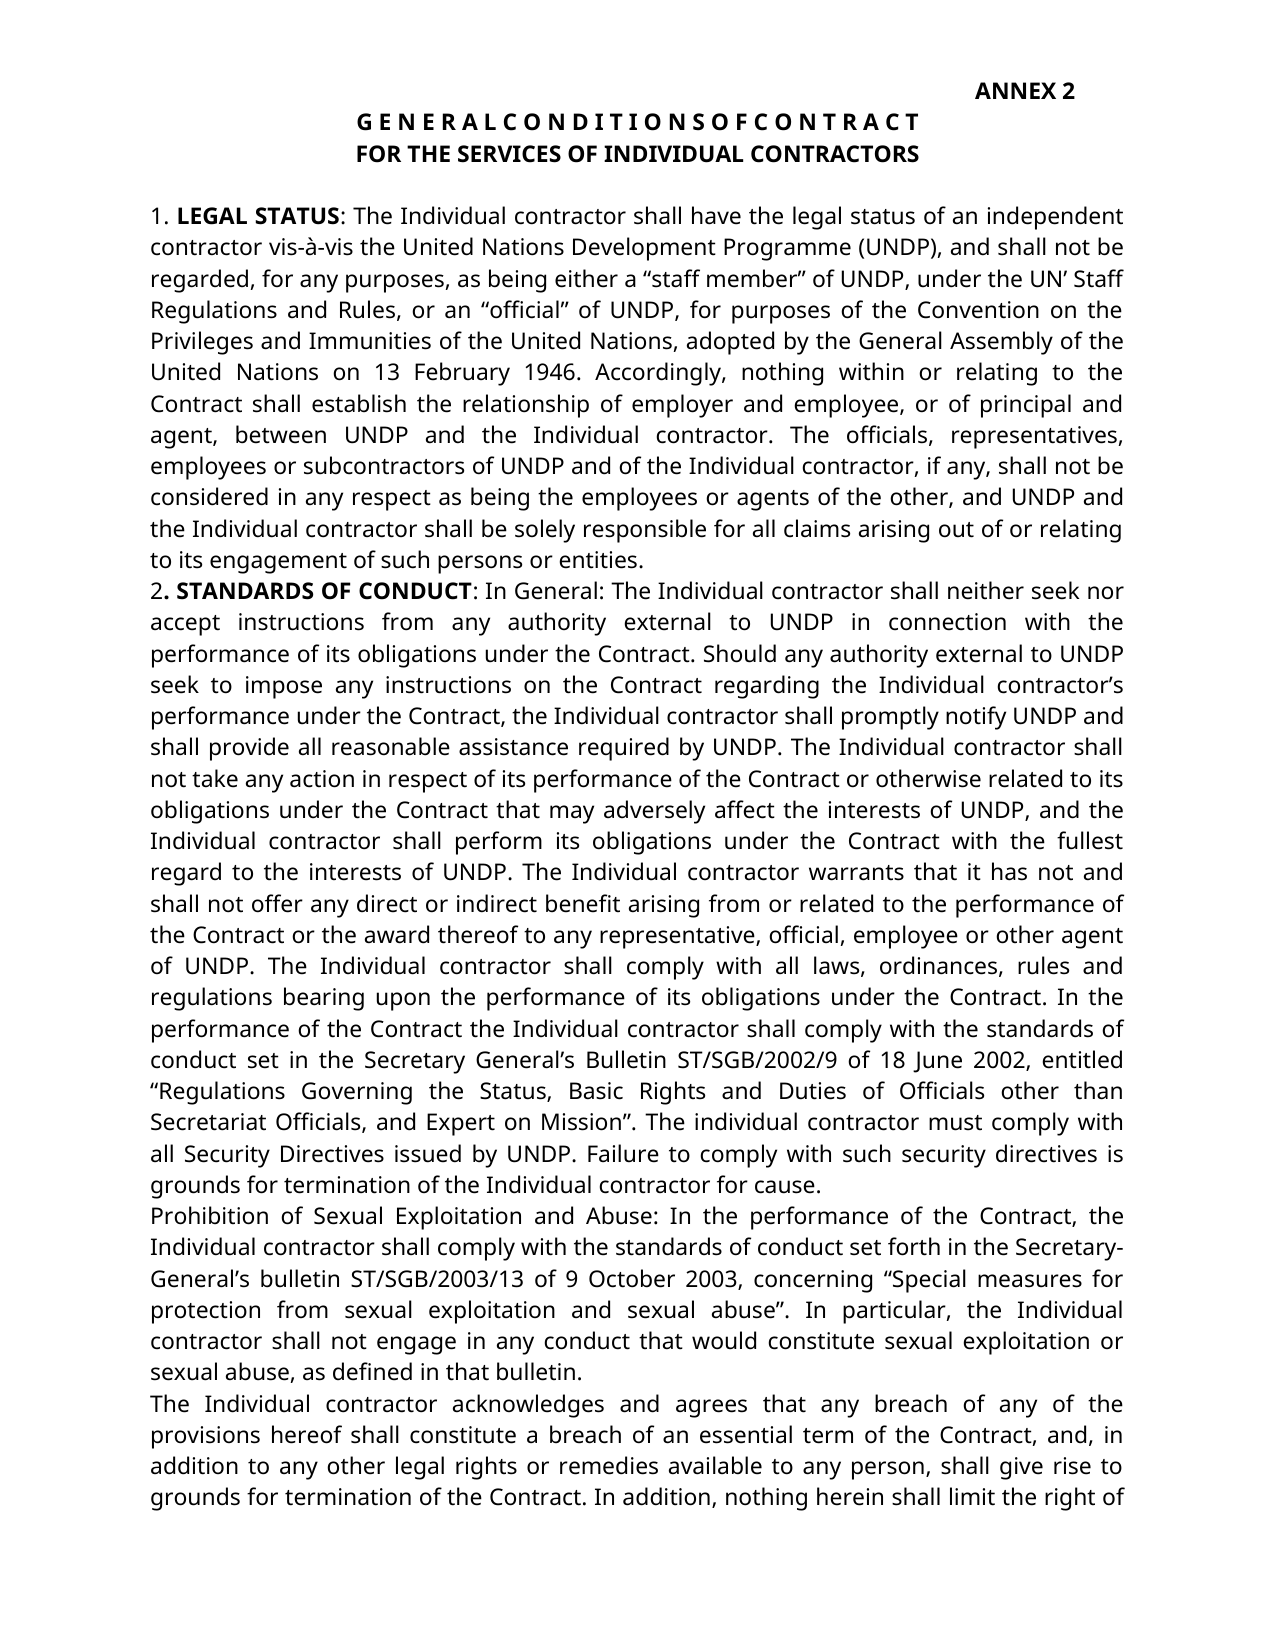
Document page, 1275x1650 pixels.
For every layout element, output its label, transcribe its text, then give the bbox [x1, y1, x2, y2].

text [150, 1387, 1125, 1512]
text 1. LEGAL STATUS: The Individual contractor shall have the legal status of an independent contractor vis-à-vis the United Nations Development Programme (UNDP), and shall not be regarded, for any purposes, as being either a “staff member” of UNDP, under the UN’ Staff Regulations and Rules, or an “official” of UNDP, for purposes of the Convention on the Privileges and Immunities of the United Nations, adopted by the General Assembly of the United Nations on 13 February 1946. Accordingly, nothing within or relating to the Contract shall establish the relationship of employer and employee, or of principal and agent, between UNDP and the Individual contractor. The officials, representatives, employees or subcontractors of UNDP and of the Individual contractor, if any, shall not be considered in any respect as being the employees or agents of the other, and UNDP and the Individual contractor shall be solely responsible for all claims arising out of or relating to its engagement of such persons or entities. [150, 200, 1125, 575]
text Prohibition of Sexual Exploitation and Abuse: In the performance of the Contract, the Individual contractor shall comply with the standards of conduct set forth in the Secretary-General’s bulletin ST/SGB/2003/13 of 9 October 2003, concerning “Special measures for protection from sexual exploitation and sexual abuse”. In particular, the Individual contractor shall not engage in any conduct that would constitute sexual exploitation or sexual abuse, as defined in that bulletin. [150, 1200, 1125, 1387]
text G E N E R A L C O N D I T I O N S O F C O N T R A C T [150, 106, 1125, 137]
text 2. STANDARDS OF CONDUCT: In General: The Individual contractor shall neither seek nor accept instructions from any authority external to UNDP in connection with the performance of its obligations under the Contract. Should any authority external to UNDP seek to impose any instructions on the Contract regarding the Individual contractor’s performance under the Contract, the Individual contractor shall promptly notify UNDP and shall provide all reasonable assistance required by UNDP. The Individual contractor shall not take any action in respect of its performance of the Contract or otherwise related to its obligations under the Contract that may adversely affect the interests of UNDP, and the Individual contractor shall perform its obligations under the Contract with the fullest regard to the interests of UNDP. The Individual contractor warrants that it has not and shall not offer any direct or indirect benefit arising from or related to the performance of the Contract or the award thereof to any representative, official, employee or other agent of UNDP. The Individual contractor shall comply with all laws, ordinances, rules and regulations bearing upon the performance of its obligations under the Contract. In the performance of the Contract the Individual contractor shall comply with the standards of conduct set in the Secretary General’s Bulletin ST/SGB/2002/9 of 18 June 2002, entitled “Regulations Governing the Status, Basic Rights and Duties of Officials other than Secretariat Officials, and Expert on Mission”. The individual contractor must comply with all Security Directives issued by UNDP. Failure to comply with such security directives is grounds for termination of the Individual contractor for cause. [150, 575, 1125, 1200]
text FOR THE SERVICES OF INDIVIDUAL CONTRACTORS [150, 137, 1125, 169]
text ANNEX 2 [975, 75, 1125, 106]
